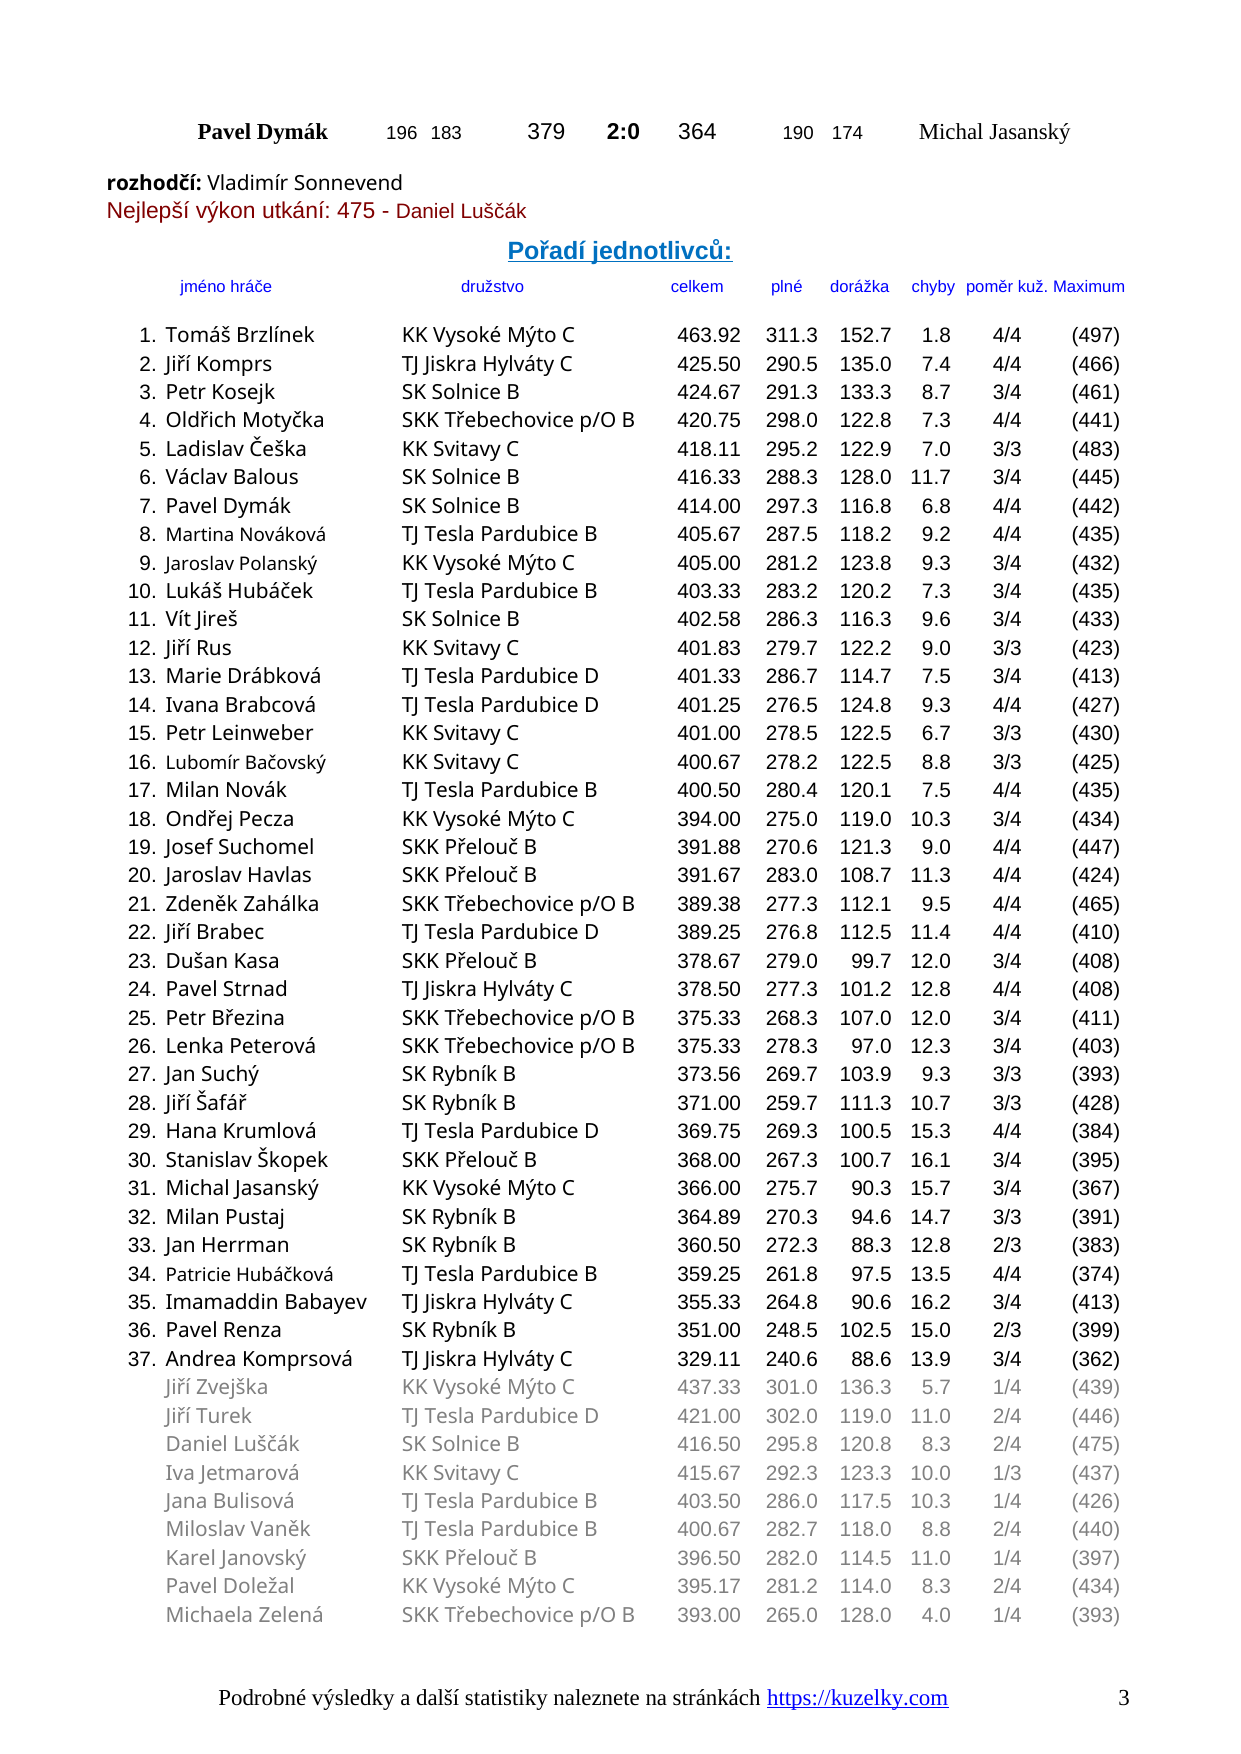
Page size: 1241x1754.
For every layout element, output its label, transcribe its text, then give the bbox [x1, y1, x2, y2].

text Pavel Doležal KK Vysoké Mýto C 395.17 281.2 114.0 8.3 2/4 (434) [106, 1571, 1134, 1600]
text 10. Lukáš Hubáček TJ Tesla Pardubice B 403.33 283.2 120.2 7.3 3/4 (435) [106, 576, 1134, 604]
text 11. Vít Jireš SK Solnice B 402.58 286.3 116.3 9.6 3/4 (433) [106, 604, 1134, 633]
text 28. Jiří Šafář SK Rybník B 371.00 259.7 111.3 10.7 3/3 (428) [106, 1088, 1134, 1116]
text 24. Pavel Strnad TJ Jiskra Hylváty C 378.50 277.3 101.2 12.8 4/4 (408) [106, 974, 1134, 1003]
text 12. Jiří Rus KK Svitavy C 401.83 279.7 122.2 9.0 3/3 (423) [106, 633, 1134, 661]
text 36. Pavel Renza SK Rybník B 351.00 248.5 102.5 15.0 2/3 (399) [106, 1316, 1134, 1344]
text 8. Martina Nováková TJ Tesla Pardubice B 405.67 287.5 118.2 9.2 4/4 (435) [106, 519, 1134, 548]
text 19. Josef Suchomel SKK Přelouč B 391.88 270.6 121.3 9.0 4/4 (447) [106, 832, 1134, 861]
text 26. Lenka Peterová SKK Třebechovice p/O B 375.33 278.3 97.0 12.3 3/4 (403) [106, 1031, 1134, 1059]
text 22. Jiří Brabec TJ Tesla Pardubice D 389.25 276.8 112.5 11.4 4/4 (410) [106, 917, 1134, 946]
text Karel Janovský SKK Přelouč B 396.50 282.0 114.5 11.0 1/4 (397) [106, 1543, 1134, 1571]
text 14. Ivana Brabcová TJ Tesla Pardubice D 401.25 276.5 124.8 9.3 4/4 (427) [106, 690, 1134, 718]
text rozhodčí: Vladimír Sonnevend [106, 168, 1134, 197]
text 21. Zdeněk Zahálka SKK Třebechovice p/O B 389.38 277.3 112.1 9.5 4/4 (465) [106, 889, 1134, 917]
text Iva Jetmarová KK Svitavy C 415.67 292.3 123.3 10.0 1/3 (437) [106, 1458, 1134, 1486]
text 29. Hana Krumlová TJ Tesla Pardubice D 369.75 269.3 100.5 15.3 4/4 (384) [106, 1116, 1134, 1145]
text Pořadí jednotlivců: [94, 236, 1145, 264]
text Nejlepší výkon utkání: 475 - Daniel Luščák [106, 197, 1134, 223]
text Miloslav Vaněk TJ Tesla Pardubice B 400.67 282.7 118.0 8.8 2/4 (440) [106, 1514, 1134, 1543]
text 35. Imamaddin Babayev TJ Jiskra Hylváty C 355.33 264.8 90.6 16.2 3/4 (413) [106, 1287, 1134, 1316]
text 32. Milan Pustaj SK Rybník B 364.89 270.3 94.6 14.7 3/3 (391) [106, 1202, 1134, 1230]
text 9. Jaroslav Polanský KK Vysoké Mýto C 405.00 281.2 123.8 9.3 3/4 (432) [106, 548, 1134, 576]
text Jiří Turek TJ Tesla Pardubice D 421.00 302.0 119.0 11.0 2/4 (446) [106, 1401, 1134, 1429]
text 7. Pavel Dymák SK Solnice B 414.00 297.3 116.8 6.8 4/4 (442) [106, 491, 1134, 519]
text 25. Petr Březina SKK Třebechovice p/O B 375.33 268.3 107.0 12.0 3/4 (411) [106, 1003, 1134, 1031]
text 34. Patricie Hubáčková TJ Tesla Pardubice B 359.25 261.8 97.5 13.5 4/4 (374) [106, 1259, 1134, 1287]
text Jana Bulisová TJ Tesla Pardubice B 403.50 286.0 117.5 10.3 1/4 (426) [106, 1486, 1134, 1514]
text 31. Michal Jasanský KK Vysoké Mýto C 366.00 275.7 90.3 15.7 3/4 (367) [106, 1173, 1134, 1202]
text 1. Tomáš Brzlínek KK Vysoké Mýto C 463.92 311.3 152.7 1.8 4/4 (497) [106, 320, 1134, 349]
text 33. Jan Herrman SK Rybník B 360.50 272.3 88.3 12.8 2/3 (383) [106, 1230, 1134, 1259]
text 23. Dušan Kasa SKK Přelouč B 378.67 279.0 99.7 12.0 3/4 (408) [106, 946, 1134, 974]
text Jiří Zvejška KK Vysoké Mýto C 437.33 301.0 136.3 5.7 1/4 (439) [106, 1372, 1134, 1401]
text 15. Petr Leinweber KK Svitavy C 401.00 278.5 122.5 6.7 3/3 (430) [106, 718, 1134, 747]
text 18. Ondřej Pecza KK Vysoké Mýto C 394.00 275.0 119.0 10.3 3/4 (434) [106, 804, 1134, 832]
text 27. Jan Suchý SK Rybník B 373.56 269.7 103.9 9.3 3/3 (393) [106, 1059, 1134, 1088]
text Michaela Zelená SKK Třebechovice p/O B 393.00 265.0 128.0 4.0 1/4 (393) [106, 1600, 1134, 1628]
text 17. Milan Novák TJ Tesla Pardubice B 400.50 280.4 120.1 7.5 4/4 (435) [106, 775, 1134, 804]
text 16. Lubomír Bačovský KK Svitavy C 400.67 278.2 122.5 8.8 3/3 (425) [106, 747, 1134, 775]
text 2. Jiří Komprs TJ Jiskra Hylváty C 425.50 290.5 135.0 7.4 4/4 (466) [106, 349, 1134, 377]
text 37. Andrea Komprsová TJ Jiskra Hylváty C 329.11 240.6 88.6 13.9 3/4 (362) [106, 1344, 1134, 1372]
text 4. Oldřich Motyčka SKK Třebechovice p/O B 420.75 298.0 122.8 7.3 4/4 (441) [106, 406, 1134, 434]
text 13. Marie Drábková TJ Tesla Pardubice D 401.33 286.7 114.7 7.5 3/4 (413) [106, 661, 1134, 690]
text Daniel Luščák SK Solnice B 416.50 295.8 120.8 8.3 2/4 (475) [106, 1429, 1134, 1458]
text 20. Jaroslav Havlas SKK Přelouč B 391.67 283.0 108.7 11.3 4/4 (424) [106, 861, 1134, 889]
text 30. Stanislav Škopek SKK Přelouč B 368.00 267.3 100.7 16.1 3/4 (395) [106, 1145, 1134, 1173]
text Pavel Dymák 196 183 379 2:0 364 190 174 Michal Jasanský [106, 118, 1134, 144]
text 6. Václav Balous SK Solnice B 416.33 288.3 128.0 11.7 3/4 (445) [106, 462, 1134, 491]
text 5. Ladislav Češka KK Svitavy C 418.11 295.2 122.9 7.0 3/3 (483) [106, 434, 1134, 462]
text jméno hráče družstvo celkem plné dorážka chyby poměr kuž. Maximum [106, 277, 1134, 296]
text 3. Petr Kosejk SK Solnice B 424.67 291.3 133.3 8.7 3/4 (461) [106, 377, 1134, 406]
